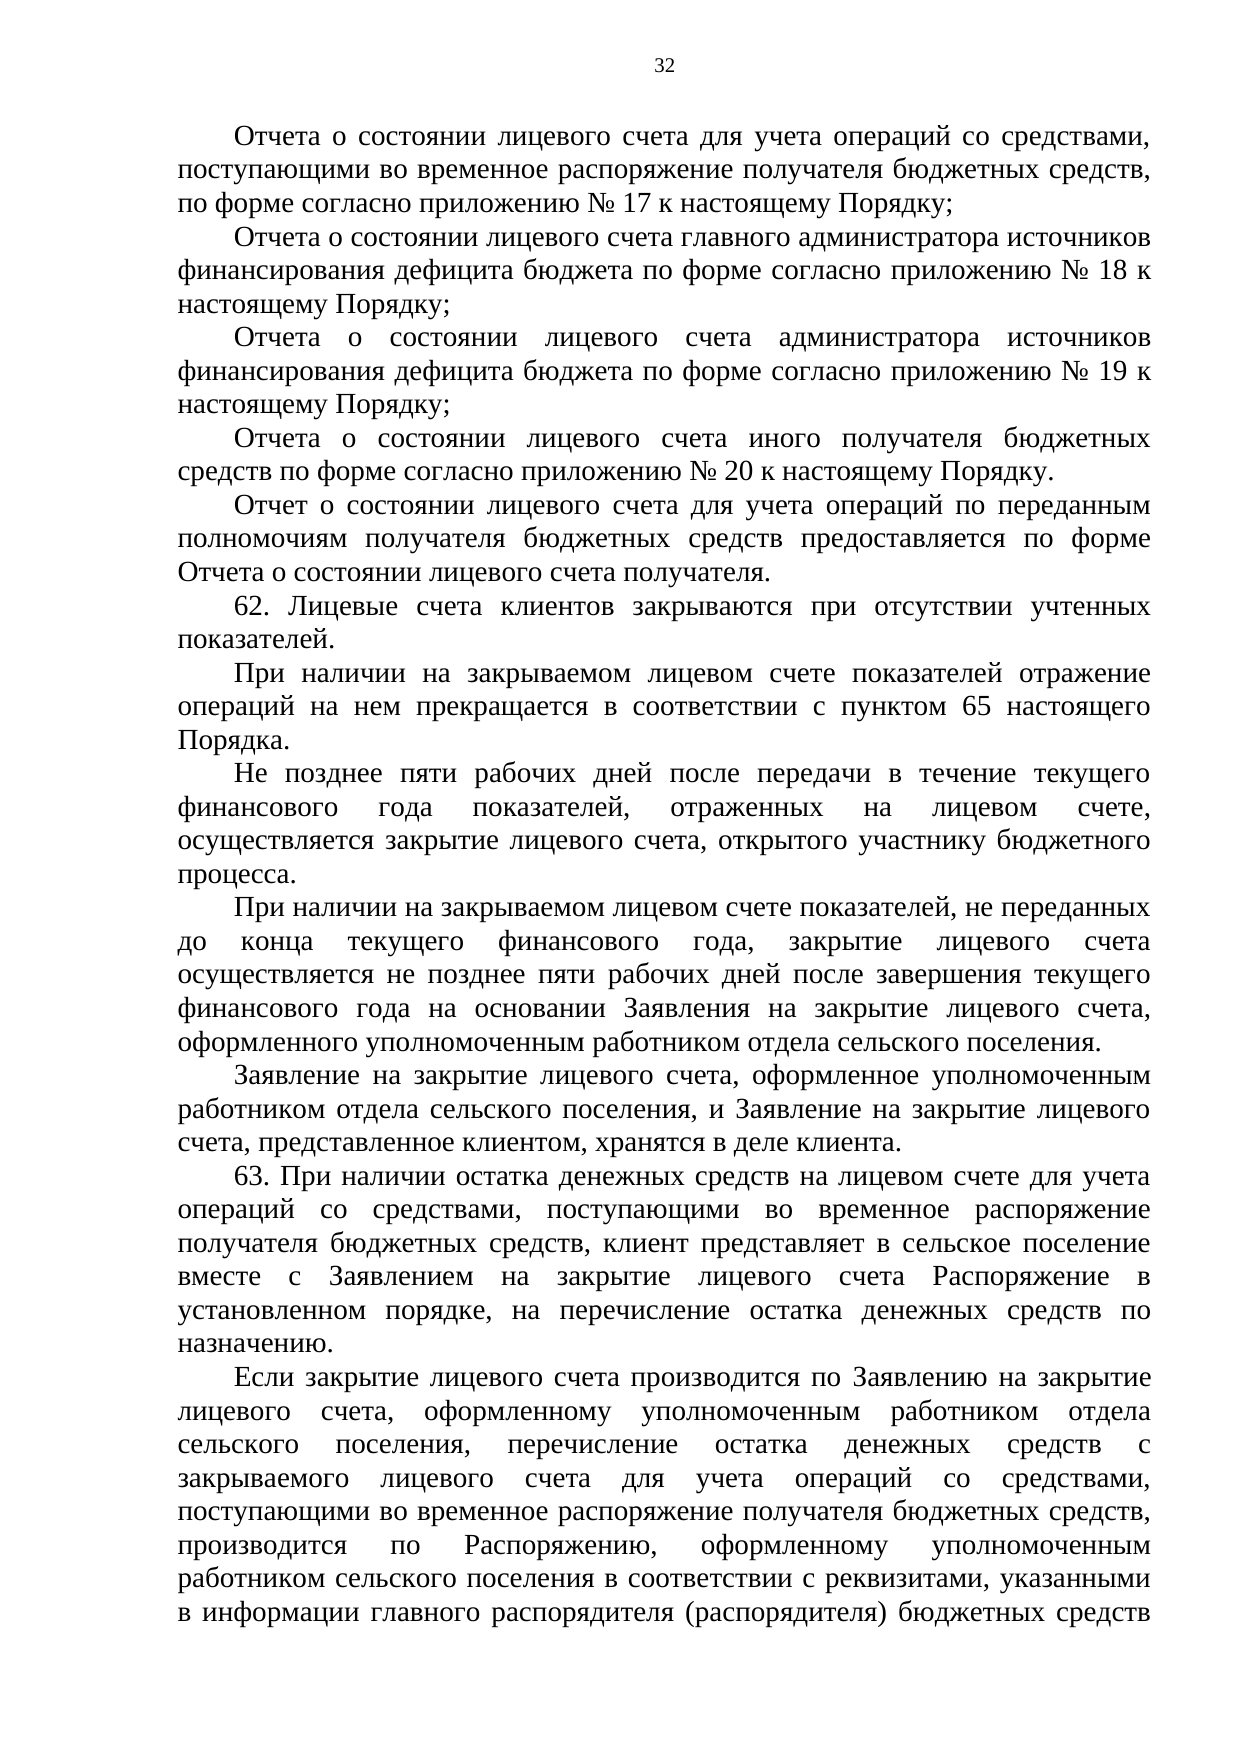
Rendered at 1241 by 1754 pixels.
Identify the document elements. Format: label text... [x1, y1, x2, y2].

text Заявление на закрытие лицевого счета, оформленное уполномоченным работником отдела сельского поселения, и Заявление на закрытие лицевого счета, представленное клиентом, хранятся в деле клиента. [177, 1057, 1152, 1158]
text Отчета о состоянии лицевого счета администратора источников финансирования дефицита бюджета по форме согласно приложению № 19 к настоящему Порядку; [177, 319, 1152, 420]
text Не позднее пяти рабочих дней после передачи в течение текущего финансового года показателей, отраженных на лицевом счете, осуществляется закрытие лицевого счета, открытого участнику бюджетного процесса. [177, 755, 1152, 889]
text Отчет о состоянии лицевого счета для учета операций по переданным полномочиям получателя бюджетных средств предоставляется по форме Отчета о состоянии лицевого счета получателя. [177, 487, 1152, 588]
text Отчета о состоянии лицевого счета главного администратора источников финансирования дефицита бюджета по форме согласно приложению № 18 к настоящему Порядку; [177, 219, 1152, 319]
text При наличии на закрываемом лицевом счете показателей отражение операций на нем прекращается в соответствии с пунктом 65 настоящего Порядка. [177, 655, 1152, 755]
text При наличии на закрываемом лицевом счете показателей, не переданных до конца текущего финансового года, закрытие лицевого счета осуществляется не позднее пяти рабочих дней после завершения текущего финансового года на основании Заявления на закрытие лицевого счета, оформленного уполномоченным работником отдела сельского поселения. [177, 889, 1152, 1057]
text Отчета о состоянии лицевого счета иного получателя бюджетных средств по форме согласно приложению № 20 к настоящему Порядку. [177, 420, 1152, 487]
text 63. При наличии остатка денежных средств на лицевом счете для учета операций со средствами, поступающими во временное распоряжение получателя бюджетных средств, клиент представляет в сельское поселение вместе с Заявлением на закрытие лицевого счета Распоряжение в установленном порядке, на перечисление остатка денежных средств по назначению. [177, 1158, 1152, 1359]
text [177, 1359, 1152, 1627]
text 62. Лицевые счета клиентов закрываются при отсутствии учтенных показателей. [177, 588, 1152, 655]
text Отчета о состоянии лицевого счета для учета операций со средствами, поступающими во временное распоряжение получателя бюджетных средств, по форме согласно приложению № 17 к настоящему Порядку; [177, 118, 1152, 219]
